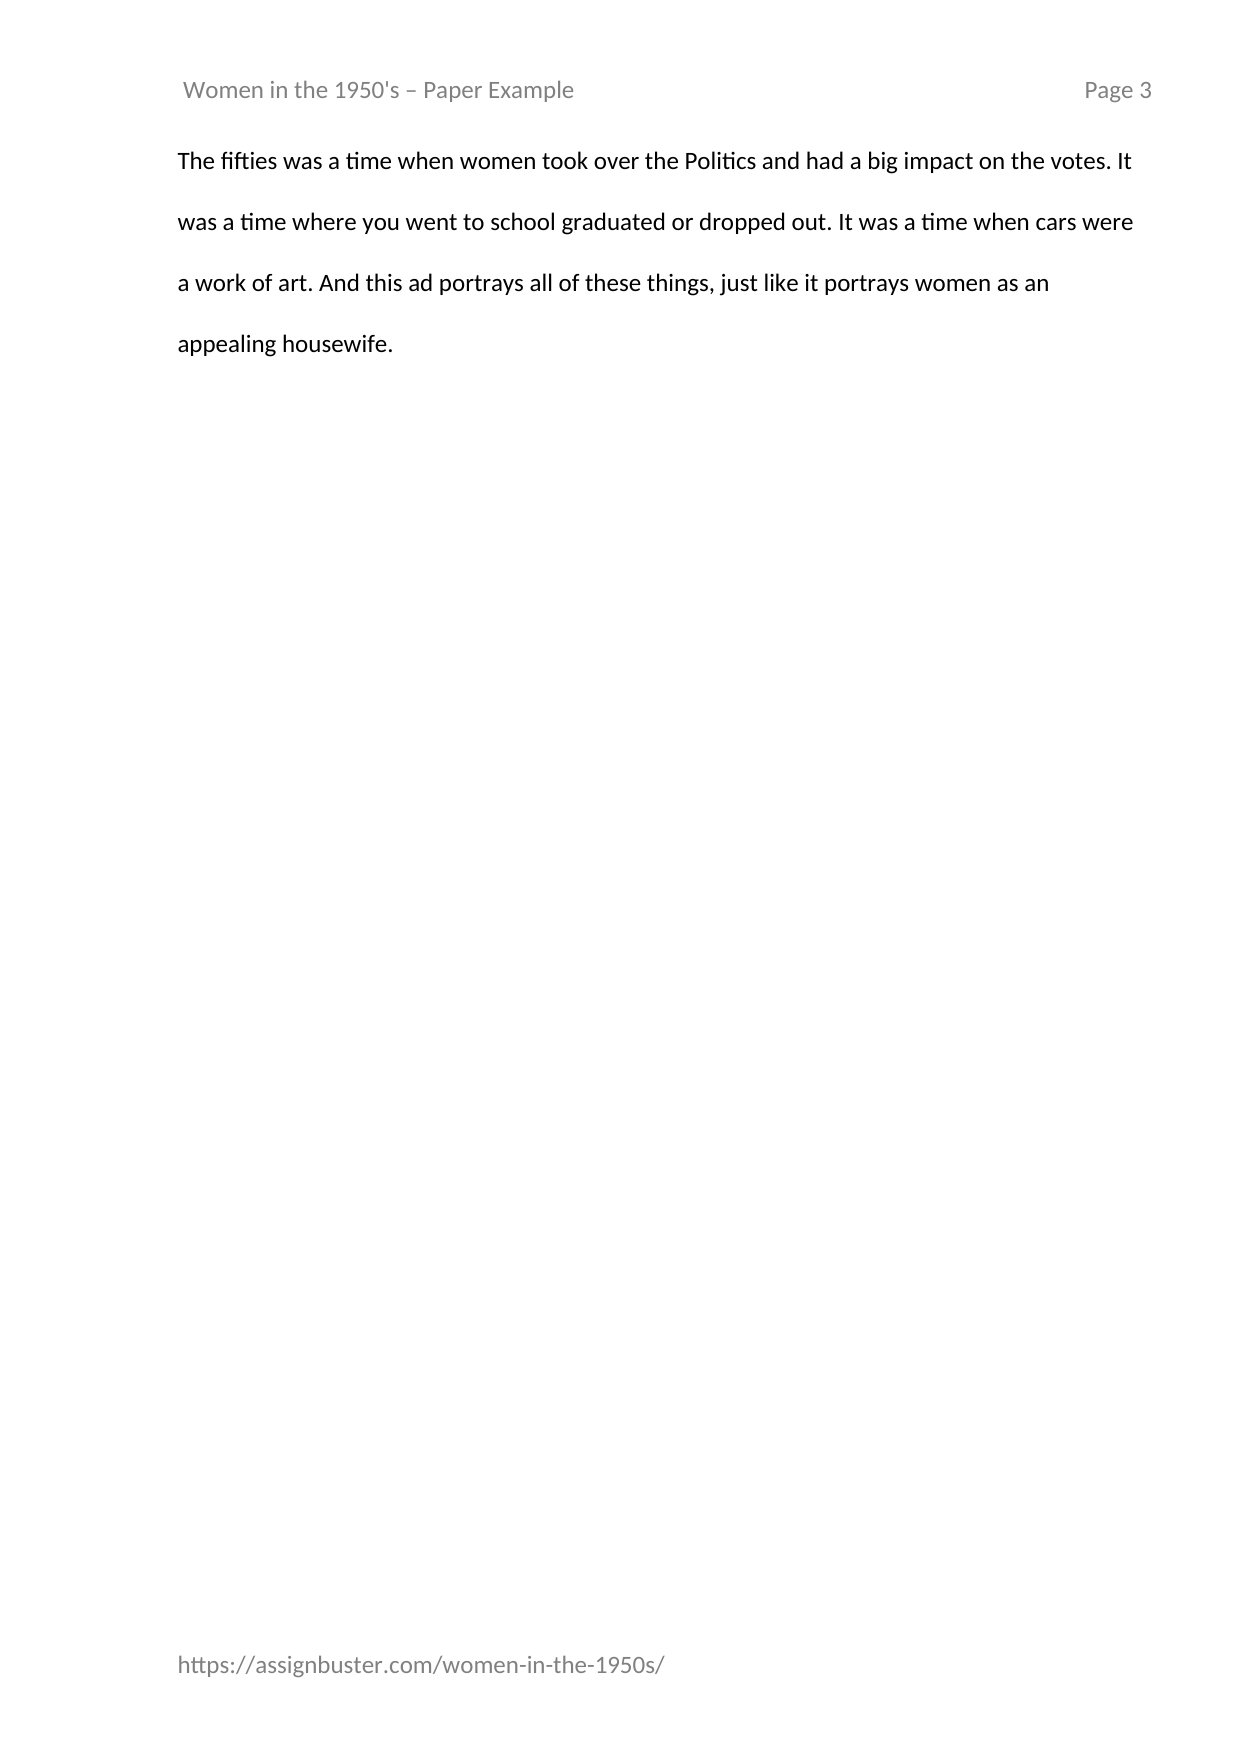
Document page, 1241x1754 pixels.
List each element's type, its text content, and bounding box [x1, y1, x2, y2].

text The fifties was a time when women took over the Politics and had a big impact on the votes. It was a time where you went to school graduated or dropped out. It was a time when cars were a work of art. And this ad portrays all of these things, just like it portrays women as an appealing housewife. [177, 145, 1152, 359]
